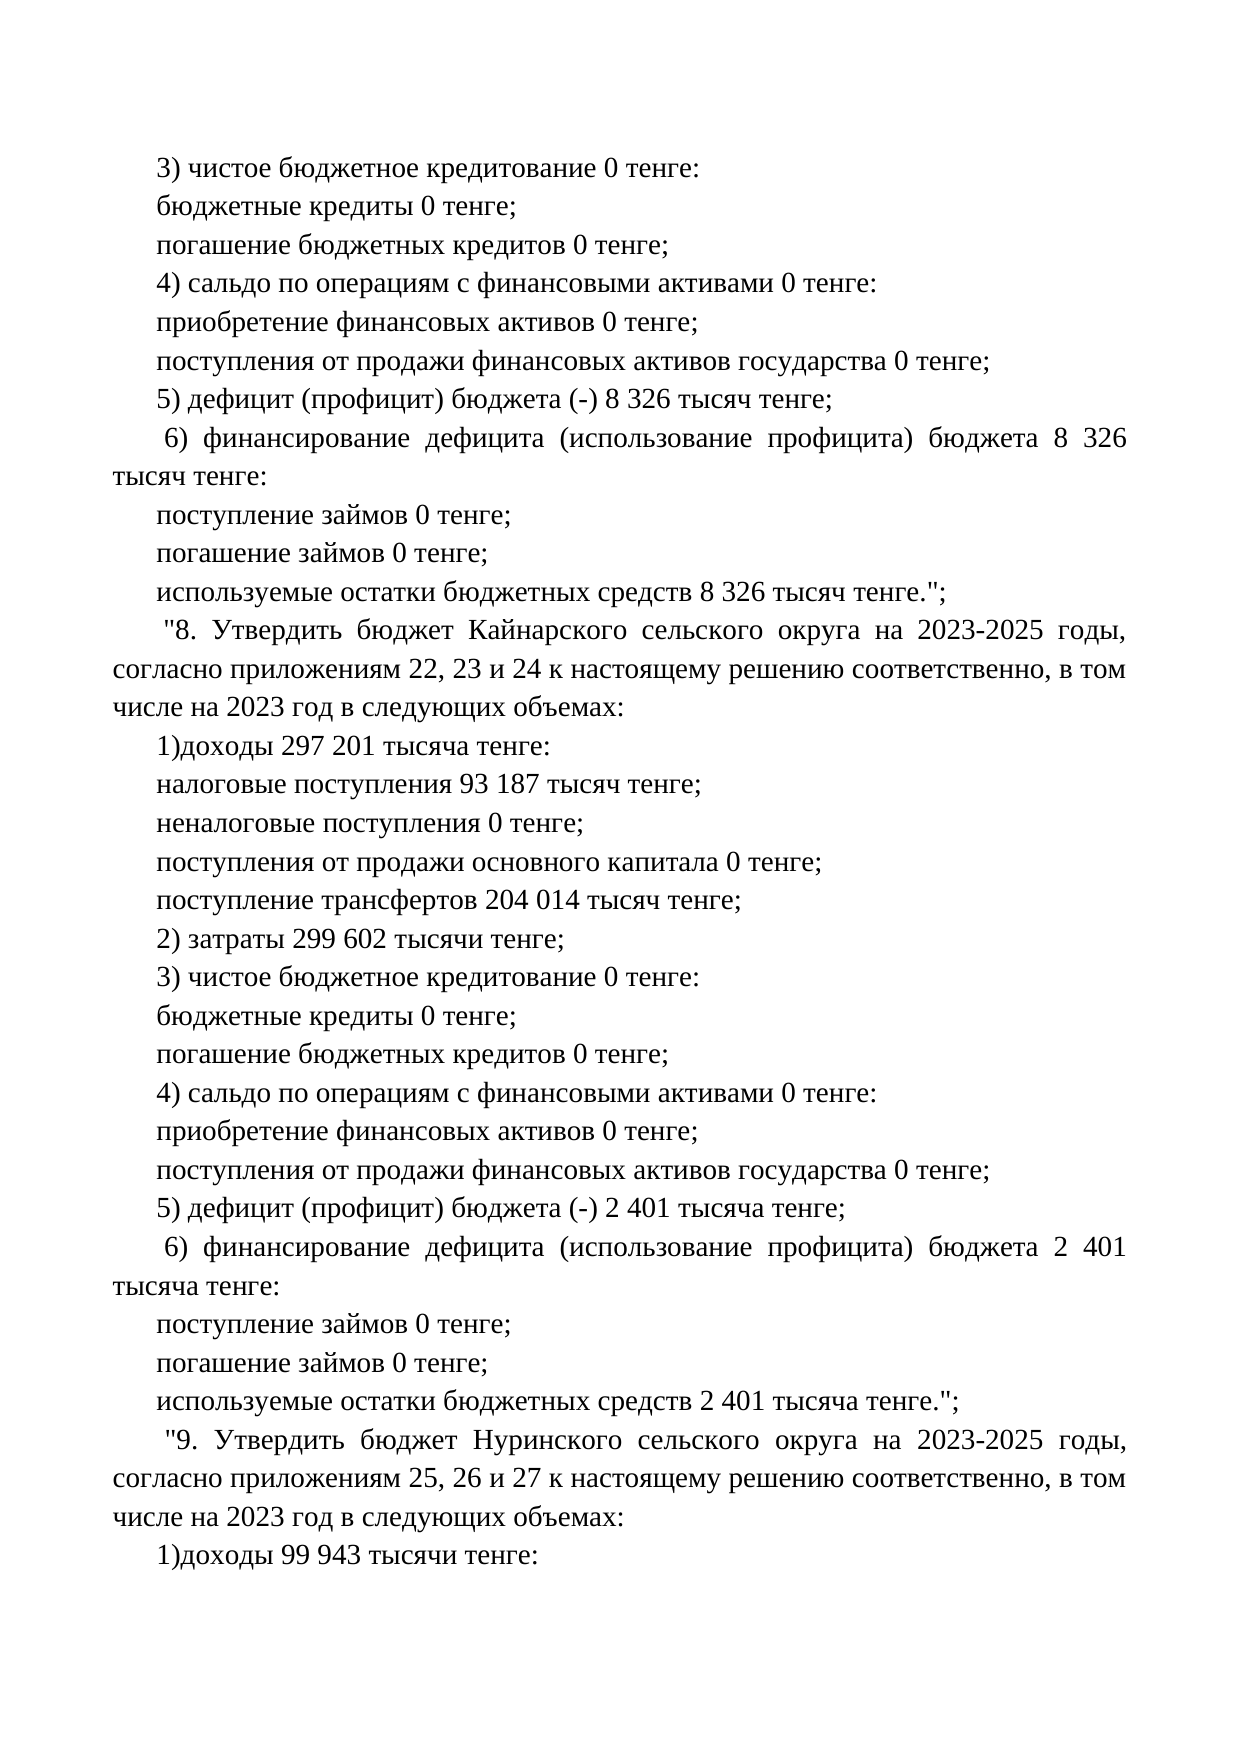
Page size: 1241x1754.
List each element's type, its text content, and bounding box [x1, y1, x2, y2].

text "9. Утвердить бюджет Нуринского сельского округа на 2023-2025 годы, согласно приложениям 25, 26 и 27 к настоящему решению соответственно, в том числе на 2023 год в следующих объемах: [112, 1422, 1128, 1532]
text поступление займов 0 тенге; [112, 497, 1128, 530]
text поступление трансфертов 204 014 тысяч тенге; [112, 882, 1128, 916]
text погашение бюджетных кредитов 0 тенге; [112, 227, 1128, 261]
text бюджетные кредиты 0 тенге; [112, 188, 1128, 222]
text погашение бюджетных кредитов 0 тенге; [112, 1036, 1128, 1070]
text приобретение финансовых активов 0 тенге; [112, 1113, 1128, 1147]
text используемые остатки бюджетных средств 2 401 тысяча тенге."; [112, 1383, 1128, 1417]
text 5) дефицит (профицит) бюджета (-) 2 401 тысяча тенге; [112, 1191, 1128, 1224]
text поступление займов 0 тенге; [112, 1306, 1128, 1340]
text налоговые поступления 93 187 тысяч тенге; [112, 767, 1128, 800]
text погашение займов 0 тенге; [112, 1345, 1128, 1378]
text 5) дефицит (профицит) бюджета (-) 8 326 тысяч тенге; [112, 381, 1128, 415]
text погашение займов 0 тенге; [112, 535, 1128, 569]
text поступления от продажи финансовых активов государства 0 тенге; [112, 1152, 1128, 1186]
text бюджетные кредиты 0 тенге; [112, 998, 1128, 1031]
text 6) финансирование дефицита (использование профицита) бюджета 2 401 тысяча тенге: [112, 1229, 1128, 1301]
text 2) затраты 299 602 тысячи тенге; [112, 921, 1128, 954]
text "8. Утвердить бюджет Кайнарского сельского округа на 2023-2025 годы, согласно приложениям 22, 23 и 24 к настоящему решению соответственно, в том числе на 2023 год в следующих объемах: [112, 612, 1128, 723]
text приобретение финансовых активов 0 тенге; [112, 304, 1128, 338]
text 4) сальдо по операциям с финансовыми активами 0 тенге: [112, 1075, 1128, 1108]
text 3) чистое бюджетное кредитование 0 тенге: [112, 150, 1128, 183]
text используемые остатки бюджетных средств 8 326 тысяч тенге."; [112, 574, 1128, 607]
text 4) сальдо по операциям с финансовыми активами 0 тенге: [112, 266, 1128, 299]
text 3) чистое бюджетное кредитование 0 тенге: [112, 959, 1128, 993]
text 1)доходы 297 201 тысяча тенге: [112, 728, 1128, 762]
text неналоговые поступления 0 тенге; [112, 805, 1128, 839]
text поступления от продажи основного капитала 0 тенге; [112, 844, 1128, 877]
text 1)доходы 99 943 тысячи тенге: [112, 1537, 1128, 1571]
text 6) финансирование дефицита (использование профицита) бюджета 8 326 тысяч тенге: [112, 420, 1128, 492]
text поступления от продажи финансовых активов государства 0 тенге; [112, 343, 1128, 376]
